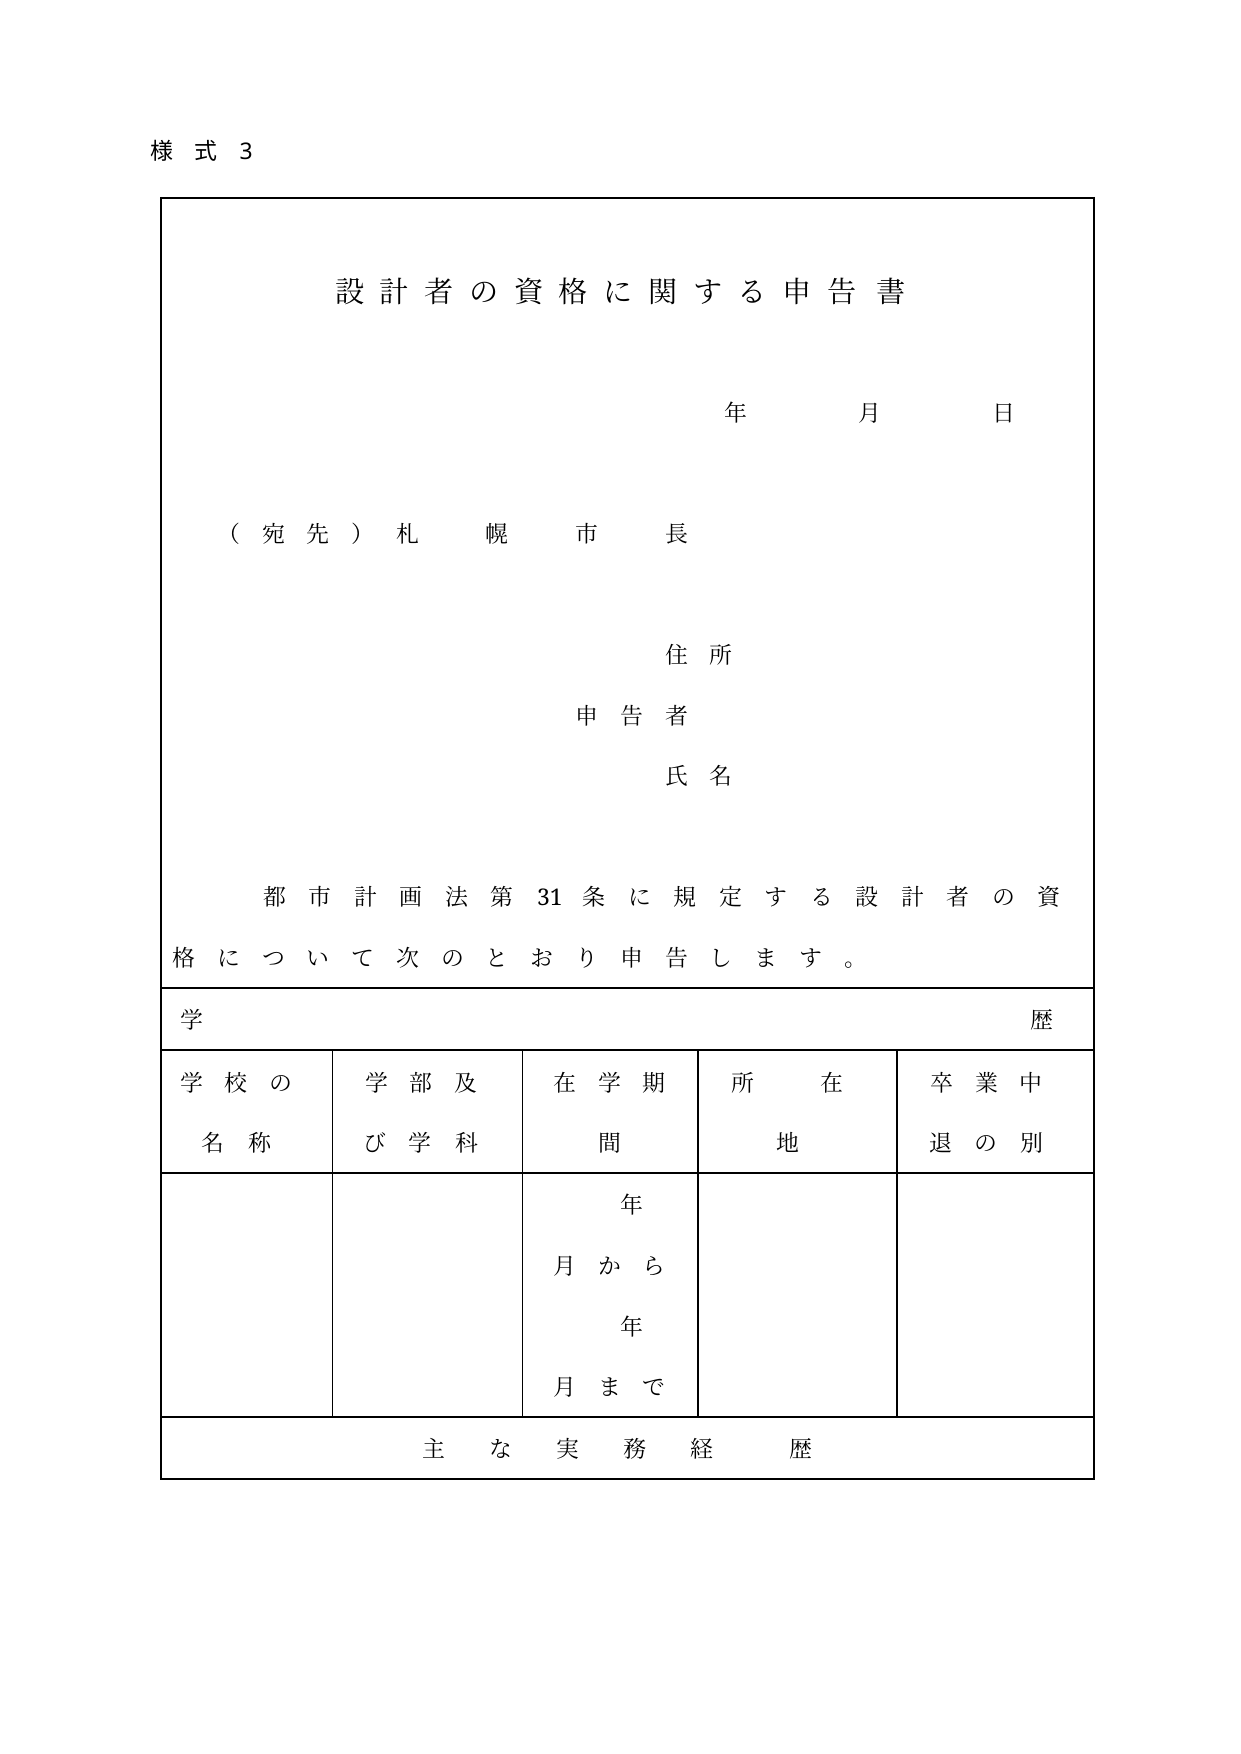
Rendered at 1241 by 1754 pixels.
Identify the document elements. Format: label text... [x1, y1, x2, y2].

table_cell [699, 1174, 896, 1416]
text 様式3 [127, 119, 1090, 180]
table_cell 年 月から 年 月まで [523, 1174, 697, 1416]
table_cell 学校の名称 [162, 1051, 332, 1172]
table_cell 卒業中退の別 [898, 1051, 1093, 1172]
table_cell 在学期間 [523, 1051, 697, 1172]
table_cell 主な実務経歴 [162, 1418, 1093, 1478]
table_cell 学 歴 [162, 989, 1093, 1049]
table_cell [333, 1174, 522, 1416]
table_header 設計者の資格に関する申告書 年 月 日 （宛先）札 幌 市 長 住所 申告者 氏名 都市計画法第31条に規定する設計者の資格について次のとおり申告します。 [162, 199, 1093, 987]
table_cell 所 在 地 [699, 1051, 896, 1172]
table_cell 学部及び学科 [333, 1051, 522, 1172]
table_cell [162, 1174, 332, 1416]
table_cell [898, 1174, 1093, 1416]
